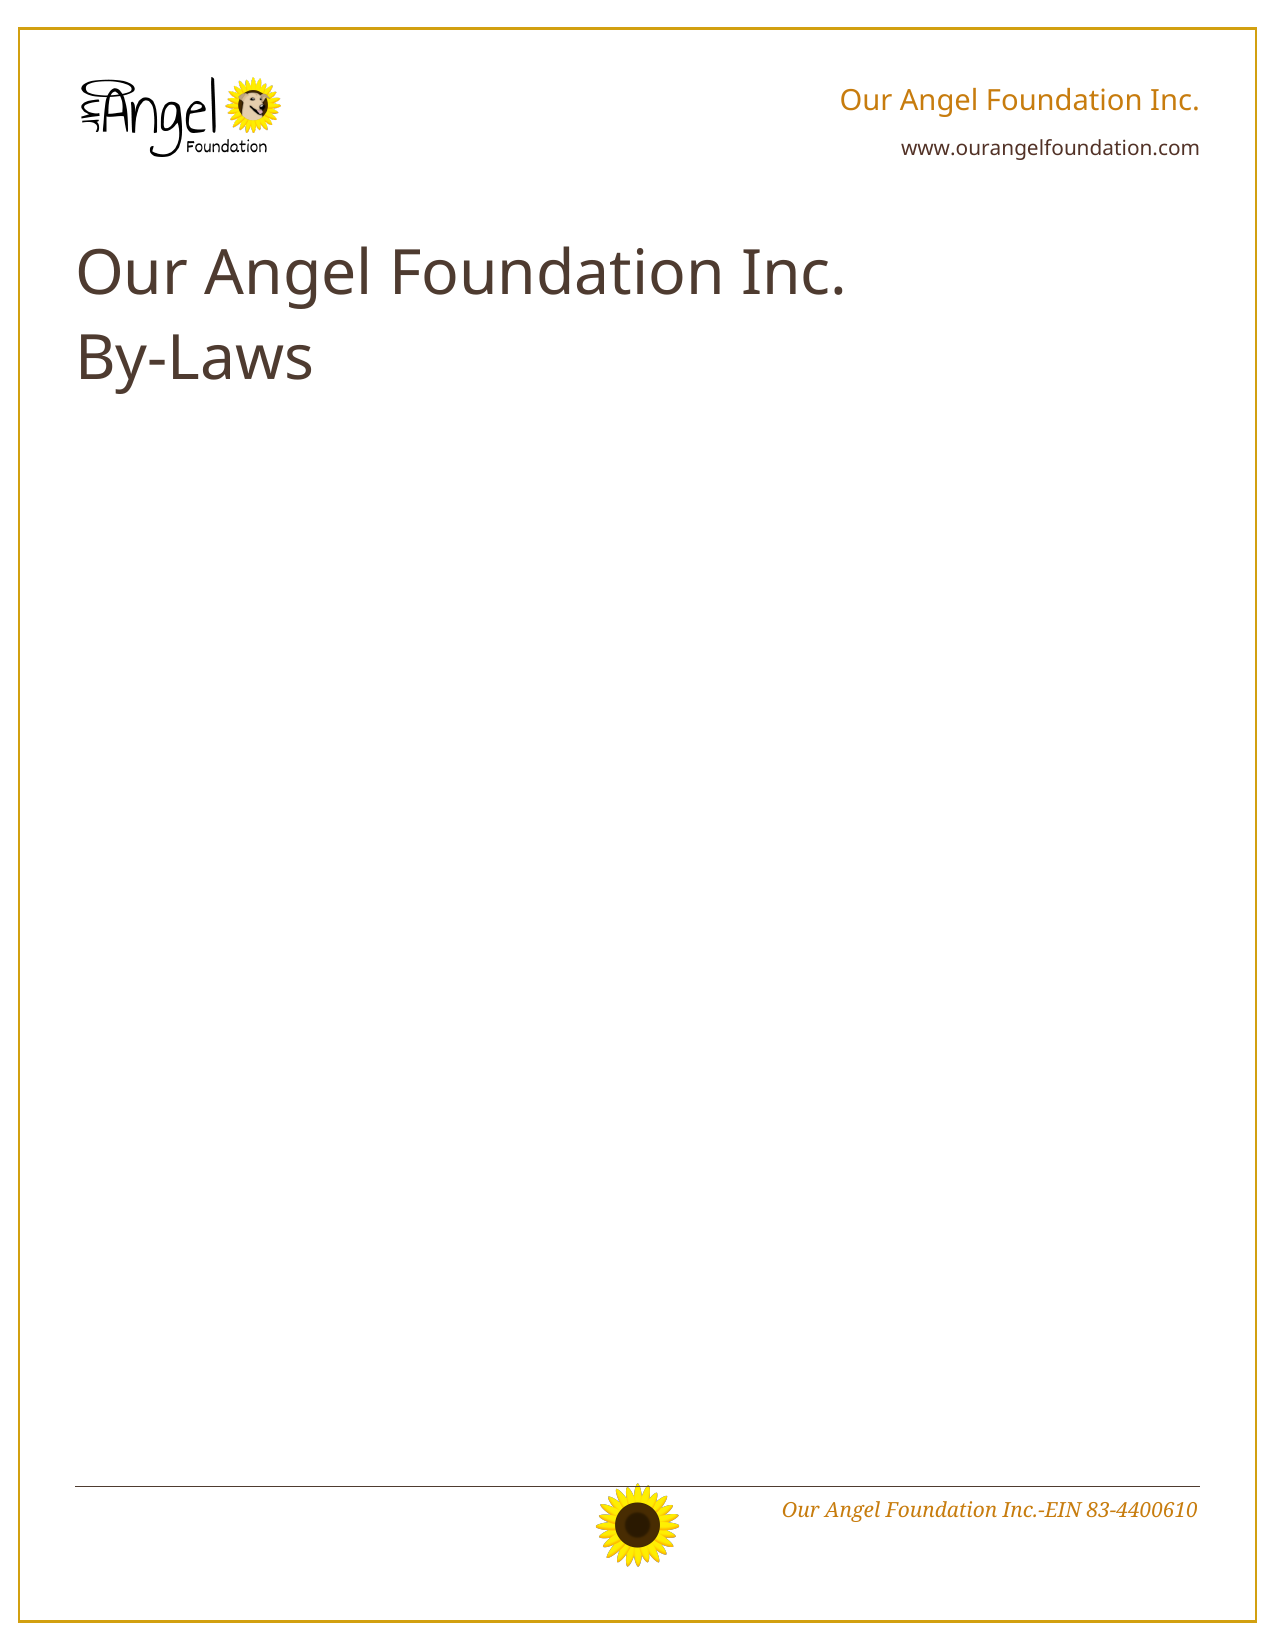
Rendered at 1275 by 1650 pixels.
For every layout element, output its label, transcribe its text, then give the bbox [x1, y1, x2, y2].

title Our Angel Foundation Inc. [75, 228, 1200, 313]
picture [595, 1487, 680, 1567]
picture [51, 60, 311, 157]
title By-Laws [75, 313, 1200, 398]
